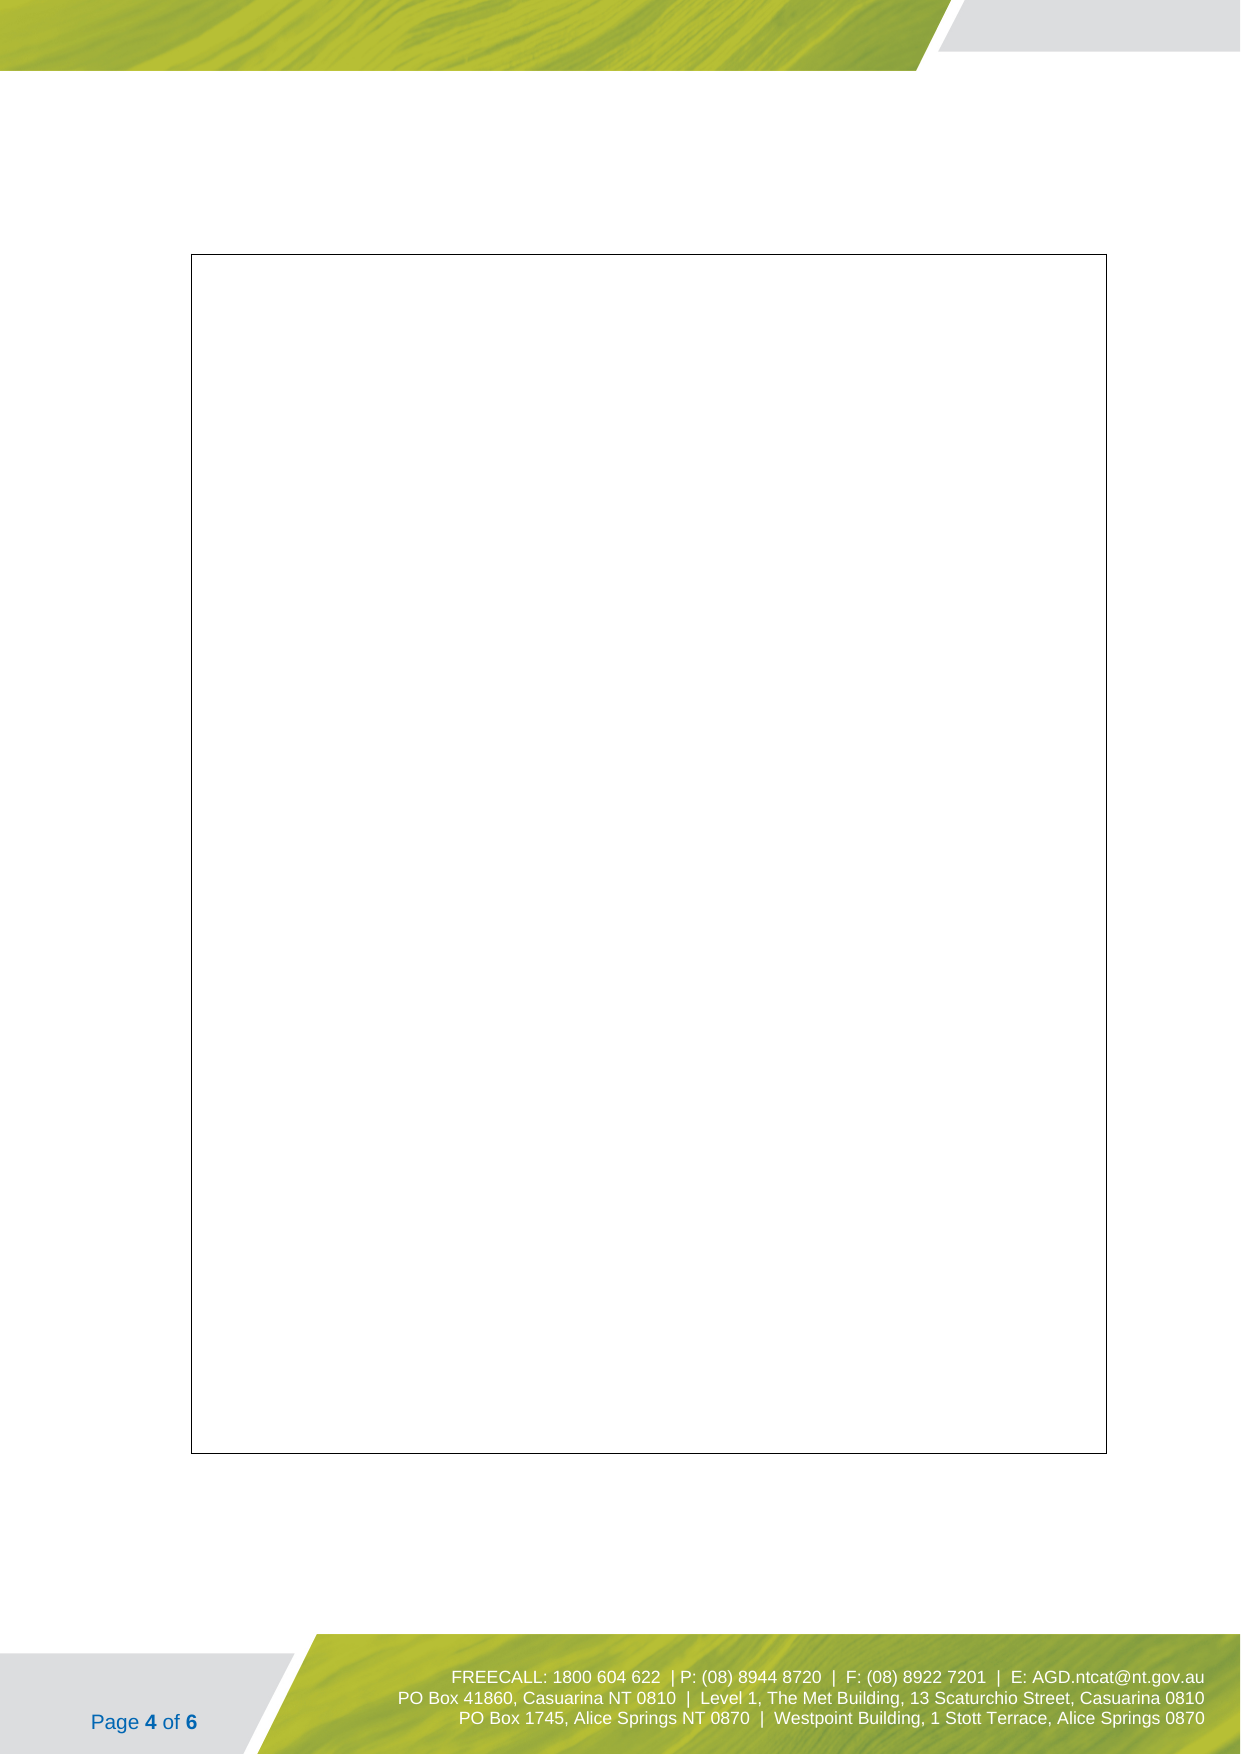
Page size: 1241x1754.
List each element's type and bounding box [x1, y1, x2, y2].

table_header [192, 255, 1106, 1452]
picture [0, 0, 1241, 1754]
